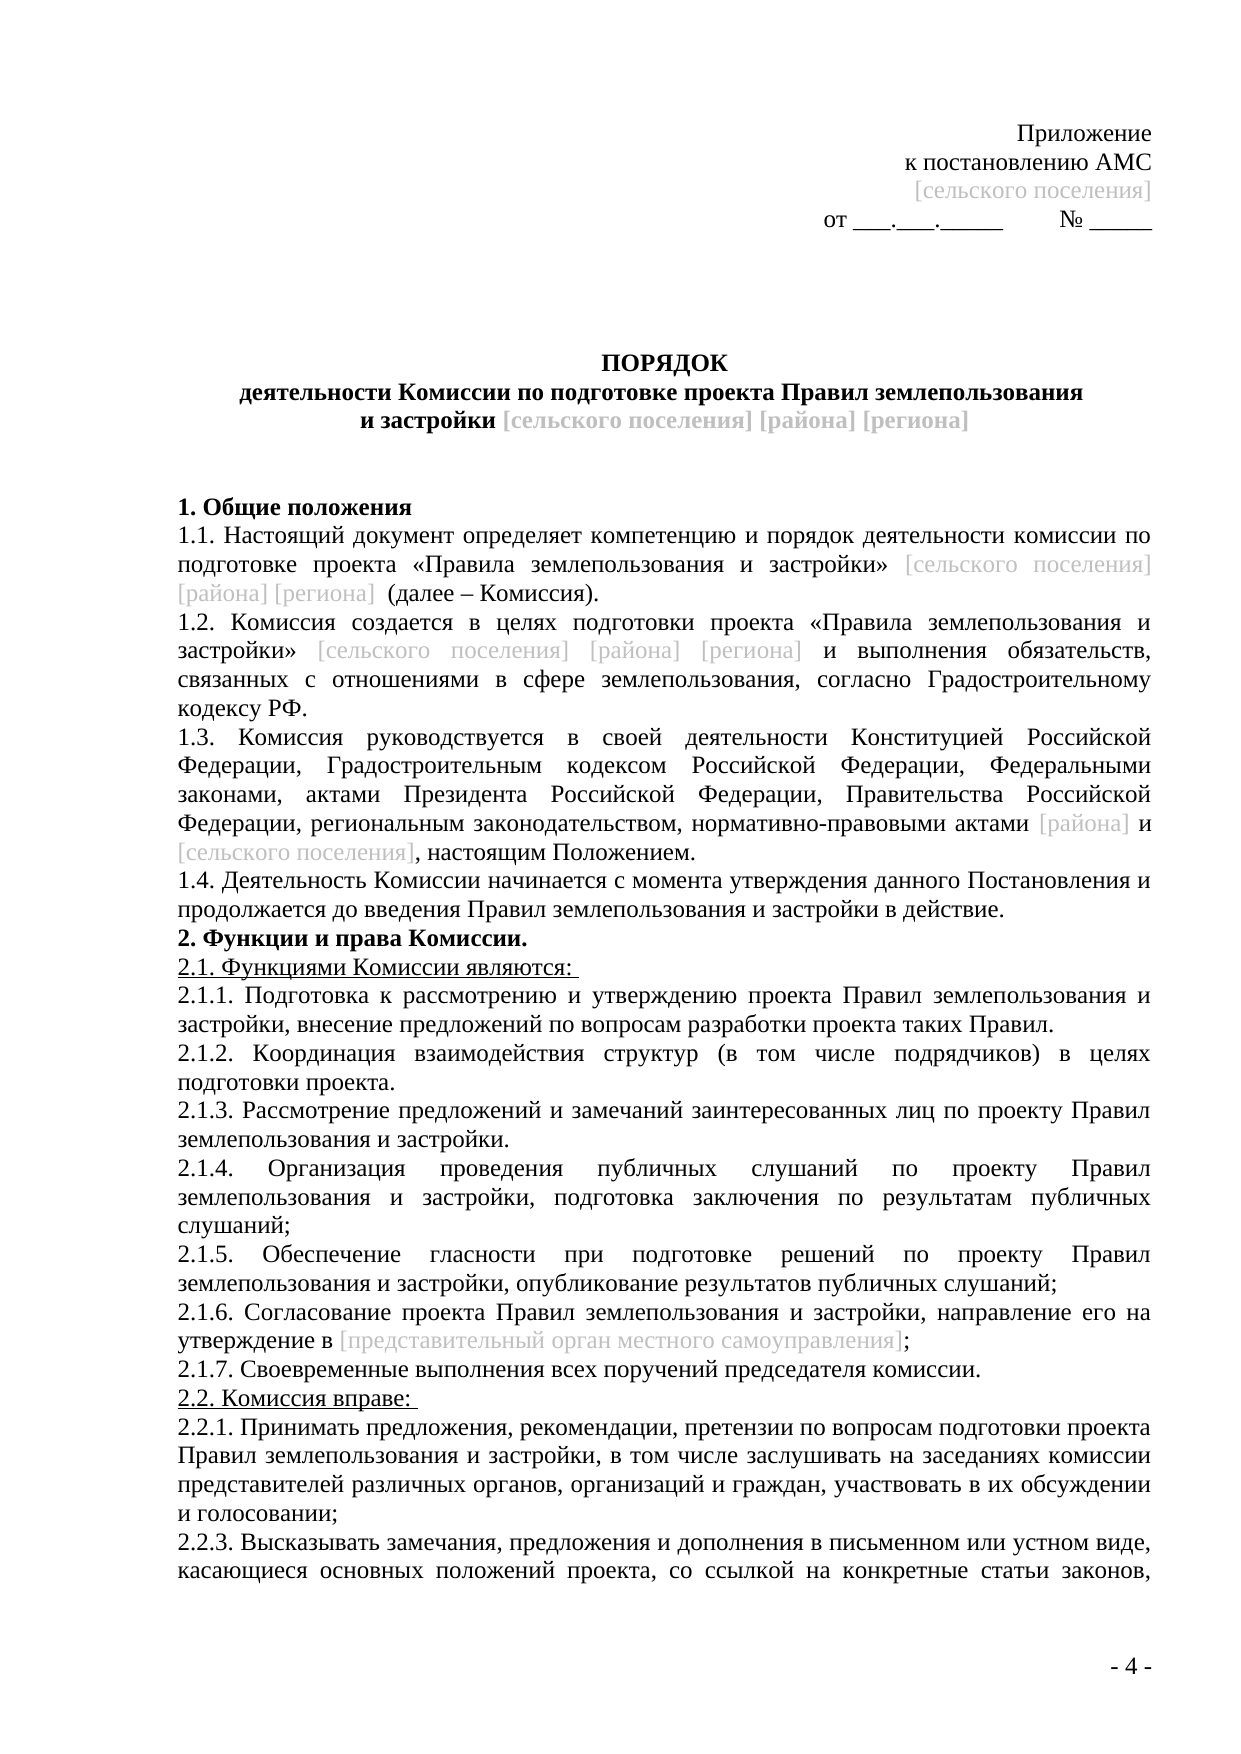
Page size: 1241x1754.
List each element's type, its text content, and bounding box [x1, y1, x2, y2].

text ПОРЯДОК [177, 348, 1152, 377]
text от ___.___._____ № _____ [177, 204, 1152, 233]
text 2.1.2. Координация взаимодействия структур (в том числе подрядчиков) в целях подготовки проекта. [177, 1038, 1152, 1096]
text 1.2. Комиссия создается в целях подготовки проекта «Правила землепользования и застройки» [сельского поселения] [района] [региона] и выполнения обязательств, связанных с отношениями в сфере землепользования, согласно Градостроительному кодексу РФ. [177, 607, 1152, 722]
text 1. Общие положения [177, 492, 1152, 521]
text 2.1.3. Рассмотрение предложений и замечаний заинтересованных лиц по проекту Правил землепользования и застройки. [177, 1096, 1152, 1153]
text к постановлению АМС [177, 147, 1152, 176]
text 2.1.7. Своевременные выполнения всех поручений председателя комиссии. [177, 1354, 1152, 1383]
text Приложение [177, 118, 1152, 147]
text 2.1.6. Согласование проекта Правил землепользования и застройки, направление его на утверждение в [представительный орган местного самоуправления]; [177, 1297, 1152, 1354]
text 2.1.5. Обеспечение гласности при подготовке решений по проекту Правил землепользования и застройки, опубликование результатов публичных слушаний; [177, 1239, 1152, 1297]
text деятельности Комиссии по подготовке проекта Правил землепользования и застройки [сельского поселения] [района] [региона] [177, 377, 1152, 434]
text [177, 1527, 1152, 1584]
text 2.1. Функциями Комиссии являются: [177, 952, 1152, 981]
text 2.1.1. Подготовка к рассмотрению и утверждению проекта Правил землепользования и застройки, внесение предложений по вопросам разработки проекта таких Правил. [177, 981, 1152, 1038]
text 2. Функции и права Комиссии. [177, 923, 1152, 952]
text [сельского поселения] [177, 176, 1152, 204]
text 2.1.4. Организация проведения публичных слушаний по проекту Правил землепользования и застройки, подготовка заключения по результатам публичных слушаний; [177, 1153, 1152, 1239]
text 2.2. Комиссия вправе: [177, 1383, 1152, 1412]
text 1.3. Комиссия руководствуется в своей деятельности Конституцией Российской Федерации, Градостроительным кодексом Российской Федерации, Федеральными законами, актами Президента Российской Федерации, Правительства Российской Федерации, региональным законодательством, нормативно-правовыми актами [района] и [сельского поселения], настоящим Положением. [177, 722, 1152, 866]
text 1.1. Настоящий документ определяет компетенцию и порядок деятельности комиссии по подготовке проекта «Правила землепользования и застройки» [сельского поселения] [района] [региона] (далее – Комиссия). [177, 521, 1152, 607]
text 2.2.1. Принимать предложения, рекомендации, претензии по вопросам подготовки проекта Правил землепользования и застройки, в том числе заслушивать на заседаниях комиссии представителей различных органов, организаций и граждан, участвовать в их обсуждении и голосовании; [177, 1412, 1152, 1527]
text 1.4. Деятельность Комиссии начинается с момента утверждения данного Постановления и продолжается до введения Правил землепользования и застройки в действие. [177, 866, 1152, 923]
